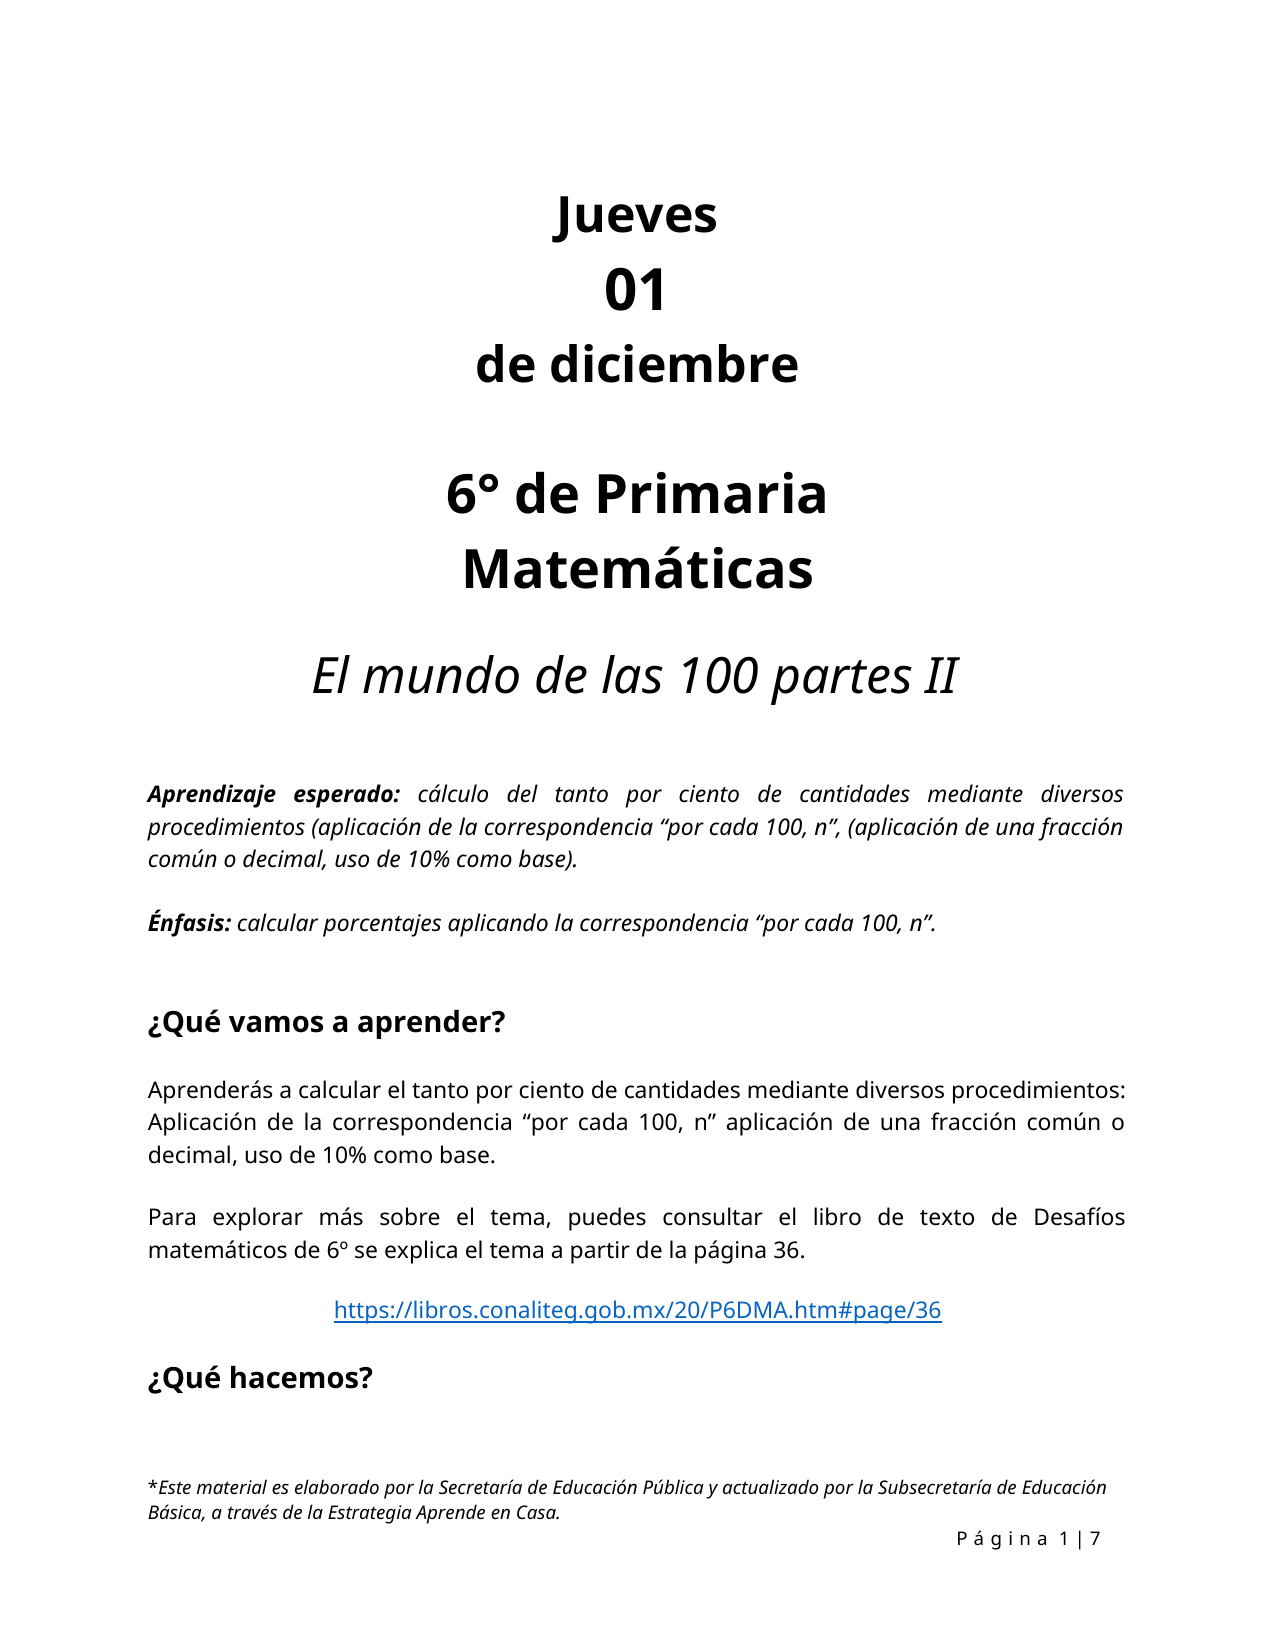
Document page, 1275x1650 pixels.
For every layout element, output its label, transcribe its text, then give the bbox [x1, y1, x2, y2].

text Aprendizaje esperado: cálculo del tanto por ciento de cantidades mediante diversos procedimientos (aplicación de la correspondencia “por cada 100, n”, (aplicación de una fracción común o decimal, uso de 10% como base). [148, 776, 1127, 874]
text ¿Qué hacemos? [148, 1357, 1127, 1397]
text Jueves [148, 177, 1127, 247]
text El mundo de las 100 partes II [148, 638, 1127, 708]
text 6° de Primaria [148, 454, 1127, 529]
text Énfasis: calcular porcentajes aplicando la correspondencia “por cada 100, n”. [148, 906, 1127, 938]
text ¿Qué vamos a aprender? [148, 1001, 1127, 1041]
text Para explorar más sobre el tema, puedes consultar el libro de texto de Desafíos matemáticos de 6º se explica el tema a partir de la página 36. [148, 1199, 1127, 1265]
text Aprenderás a calcular el tanto por ciento de cantidades mediante diversos procedimientos: Aplicación de la correspondencia “por cada 100, n” aplicación de una fracción común o decimal, uso de 10% como base. [148, 1072, 1127, 1170]
text de diciembre [148, 328, 1127, 397]
text https://libros.conaliteg.gob.mx/20/P6DMA.htm#page/36 [148, 1294, 1127, 1326]
text Matemáticas [148, 529, 1127, 604]
text 01 [148, 247, 1127, 328]
